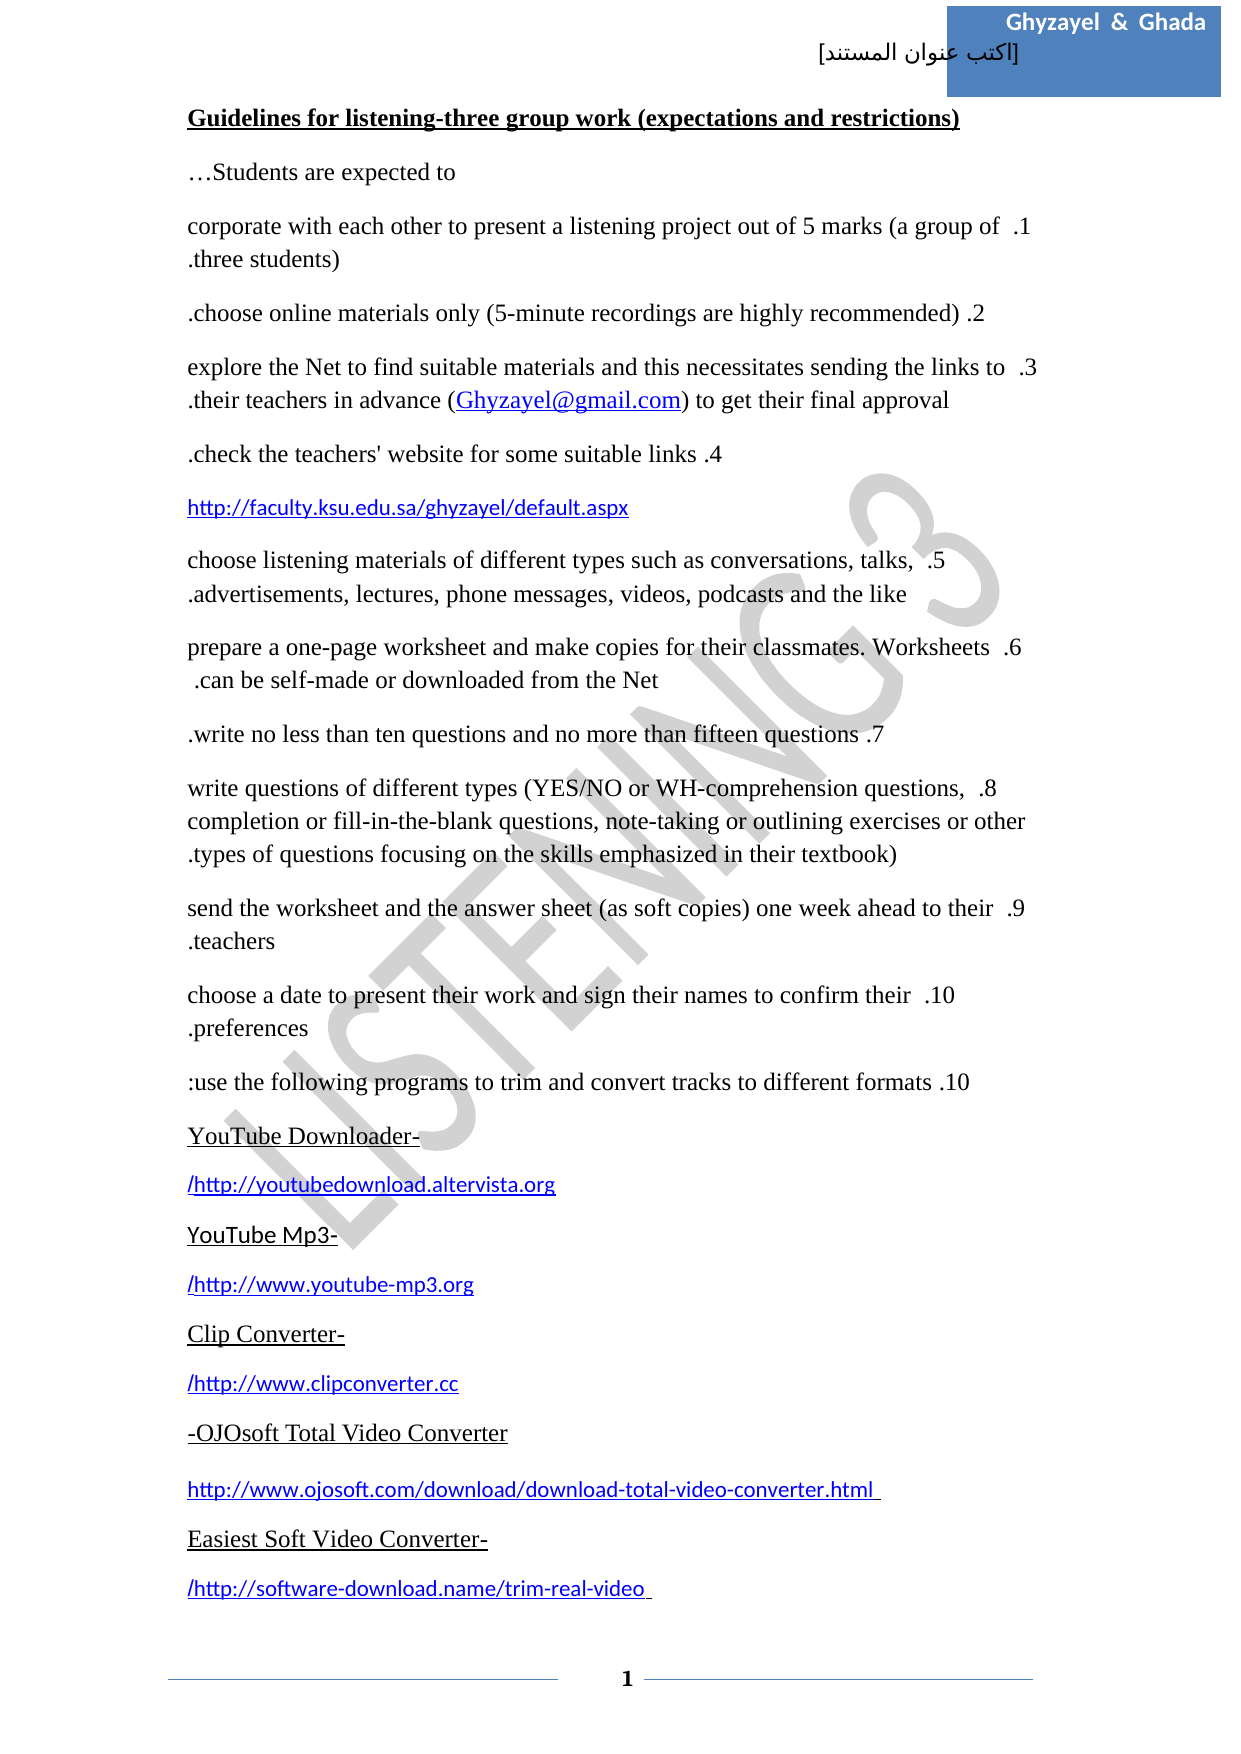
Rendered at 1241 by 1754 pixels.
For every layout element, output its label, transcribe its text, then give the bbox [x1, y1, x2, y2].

text 10. choose a date to present their work and sign their names to confirm their preferences. [187, 980, 1053, 1042]
text 3. explore the Net to find suitable materials and this necessitates sending the links to their teachers in advance (Ghyzayel@gmail.com) to get their final approval. [187, 352, 1053, 414]
text 5. choose listening materials of different types such as conversations, talks, advertisements, lectures, phone messages, videos, podcasts and the like. [187, 546, 1053, 607]
text Students are expected to… [187, 157, 1053, 186]
text 6. prepare a one-page worksheet and make copies for their classmates. Worksheets can be self-made or downloaded from the Net. [187, 632, 1053, 694]
text http://www.clipconverter.cc/ [187, 1369, 1053, 1397]
text 8. write questions of different types (YES/NO or WH-comprehension questions, completion or fill-in-the-blank questions, note-taking or outlining exercises or other types of questions focusing on the skills emphasized in their textbook). [187, 773, 1053, 868]
text -YouTube Downloader [187, 1121, 1053, 1149]
text 4. check the teachers' website for some suitable links. [187, 439, 1053, 467]
text http://www.youtube-mp3.org/ [187, 1271, 1053, 1298]
text -OJOsoft Total Video Converter [187, 1418, 1029, 1447]
text -YouTube Mp3 [187, 1219, 1053, 1250]
text http://www.ojosoft.com/download/download-total-video-converter.html [187, 1475, 1053, 1503]
text http://faculty.ksu.edu.sa/ghyzayel/default.aspx [187, 493, 1053, 521]
text -Easiest Soft Video Converter [187, 1524, 1053, 1553]
text 9. send the worksheet and the answer sheet (as soft copies) one week ahead to their teachers. [187, 893, 1053, 955]
text 7. write no less than ten questions and no more than fifteen questions. [187, 719, 1053, 748]
text -Clip Converter [187, 1319, 1053, 1348]
text Guidelines for listening-three group work (expectations and restrictions) [187, 103, 1053, 132]
text 1. corporate with each other to present a listening project out of 5 marks (a group of three students). [187, 211, 1053, 273]
text 2. choose online materials only (5-minute recordings are highly recommended). [187, 298, 1053, 327]
text http://software-download.name/trim-real-video/ [187, 1574, 1053, 1602]
text 10. use the following programs to trim and convert tracks to different formats: [187, 1067, 1053, 1096]
text http://youtubedownload.altervista.org/ [187, 1170, 1053, 1198]
